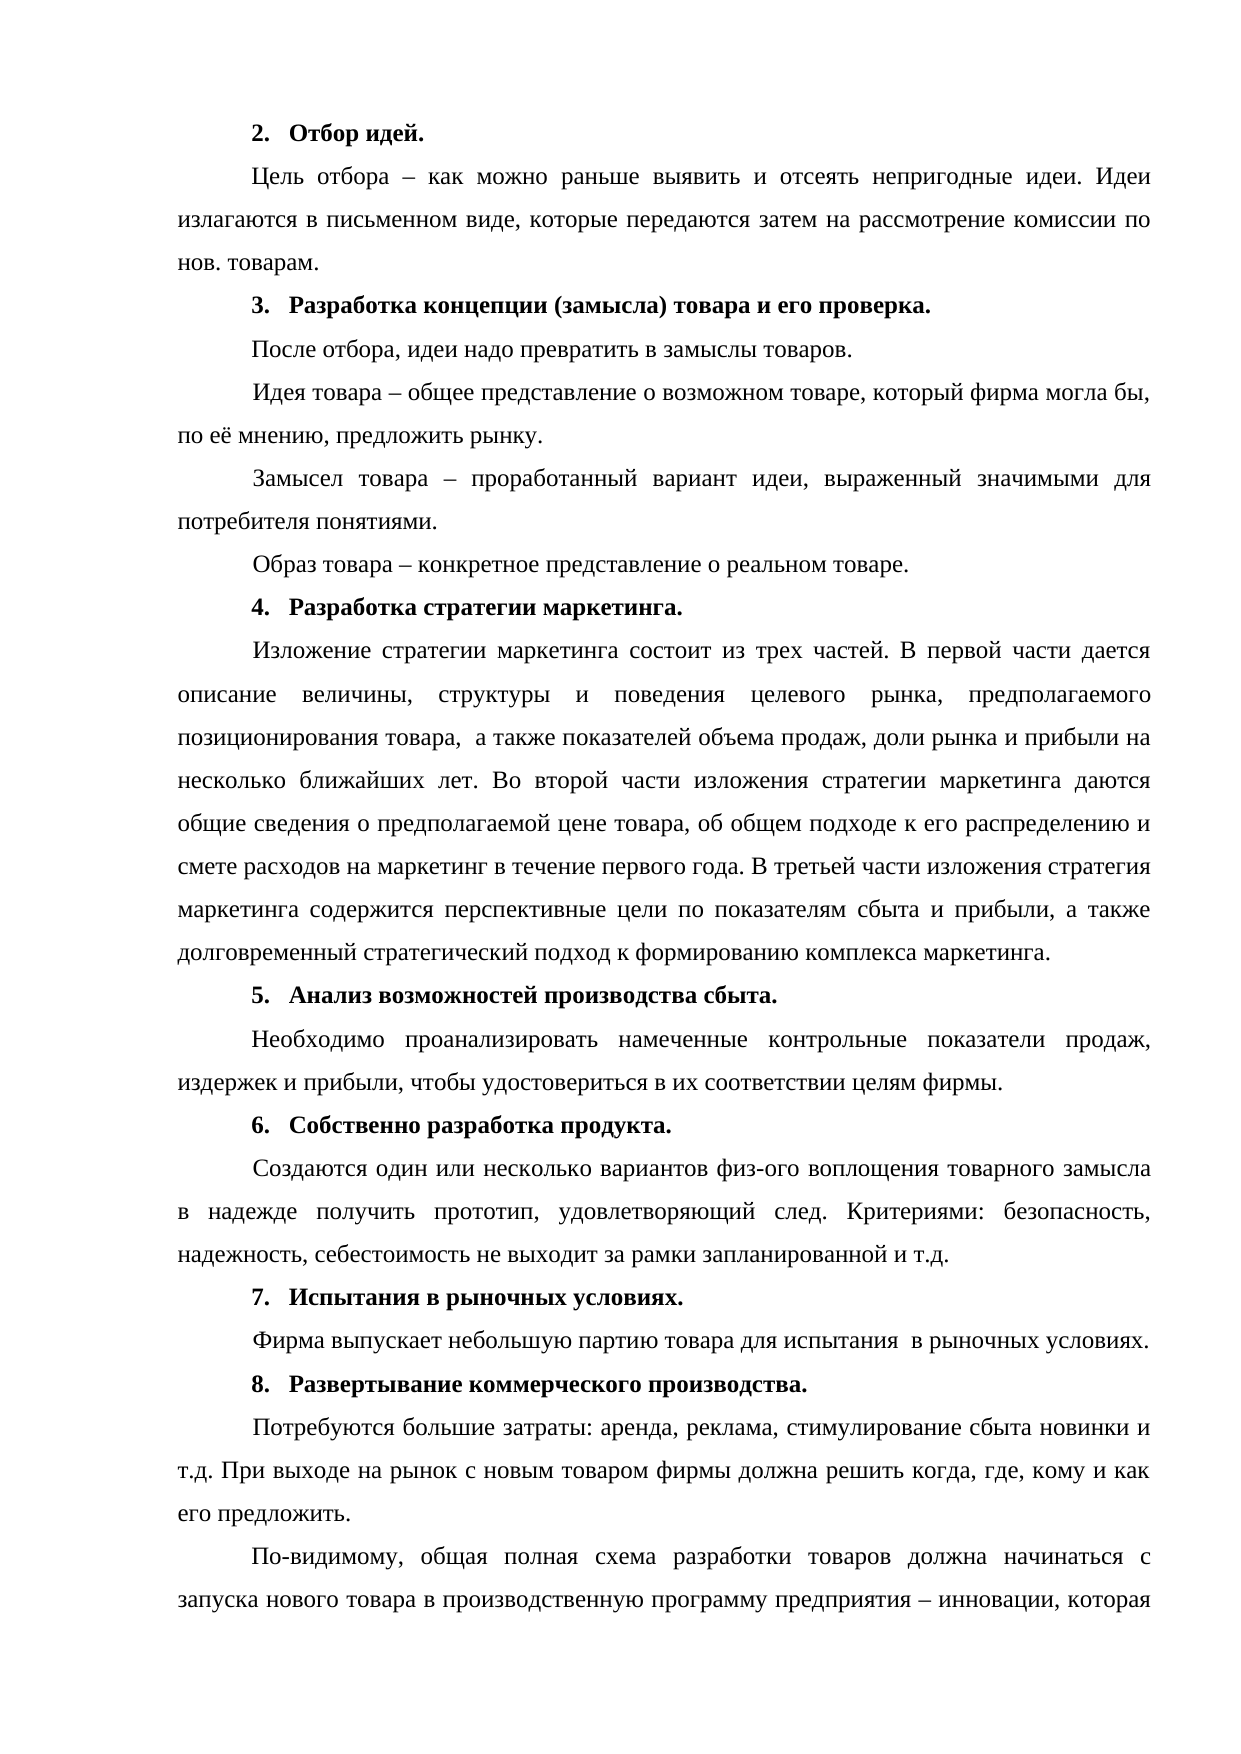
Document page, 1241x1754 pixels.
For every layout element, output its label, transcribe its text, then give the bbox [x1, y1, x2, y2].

text Замысел товара – проработанный вариант идеи, выраженный значимыми для потребителя понятиями. [177, 463, 1152, 535]
text После отбора, идеи надо превратить в замыслы товаров. [251, 334, 1152, 362]
text Потребуются большие затраты: аренда, реклама, стимулирование сбыта новинки и т.д. При выходе на рынок с новым товаром фирмы должна решить когда, где, кому и как его предложить. [177, 1412, 1152, 1527]
list Собственно разработка продукта. [251, 1110, 1152, 1139]
list Развертывание коммерческого производства. [251, 1369, 1152, 1397]
text Изложение стратегии маркетинга состоит из трех частей. В первой части дается описание величины, структуры и поведения целевого рынка, предполагаемого позиционирования товара, а также показателей объема продаж, доли рынка и прибыли на несколько ближайших лет. Во второй части изложения стратегии маркетинга даются общие сведения о предполагаемой цене товара, об общем подходе к его распределению и смете расходов на маркетинг в течение первого года. В третьей части изложения стратегия маркетинга содержится перспективные цели по показателям сбыта и прибыли, а также долговременный стратегический подход к формированию комплекса маркетинга. [177, 636, 1152, 966]
list Анализ возможностей производства сбыта. [251, 981, 1152, 1009]
list Испытания в рыночных условиях. [251, 1282, 1152, 1311]
text Создаются один или несколько вариантов физ-ого воплощения товарного замысла в надежде получить прототип, удовлетворяющий след. Критериями: безопасность, надежность, себестоимость не выходит за рамки запланированной и т.д. [177, 1153, 1152, 1268]
list Отбор идей. [251, 118, 1152, 147]
text Цель отбора – как можно раньше выявить и отсеять непригодные идеи. Идеи излагаются в письменном виде, которые передаются затем на рассмотрение комиссии по нов. товарам. [177, 161, 1152, 276]
text Фирма выпускает небольшую партию товара для испытания в рыночных условиях. [177, 1326, 1152, 1354]
text Образ товара – конкретное представление о реальном товаре. [177, 549, 1152, 578]
text Идея товара – общее представление о возможном товаре, который фирма могла бы, по её мнению, предложить рынку. [177, 377, 1152, 449]
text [177, 1541, 1152, 1613]
text Необходимо проанализировать намеченные контрольные показатели продаж, издержек и прибыли, чтобы удостовериться в их соответствии целям фирмы. [177, 1024, 1152, 1096]
list Разработка концепции (замысла) товара и его проверка. [251, 291, 1152, 319]
list Разработка стратегии маркетинга. [251, 592, 1152, 621]
